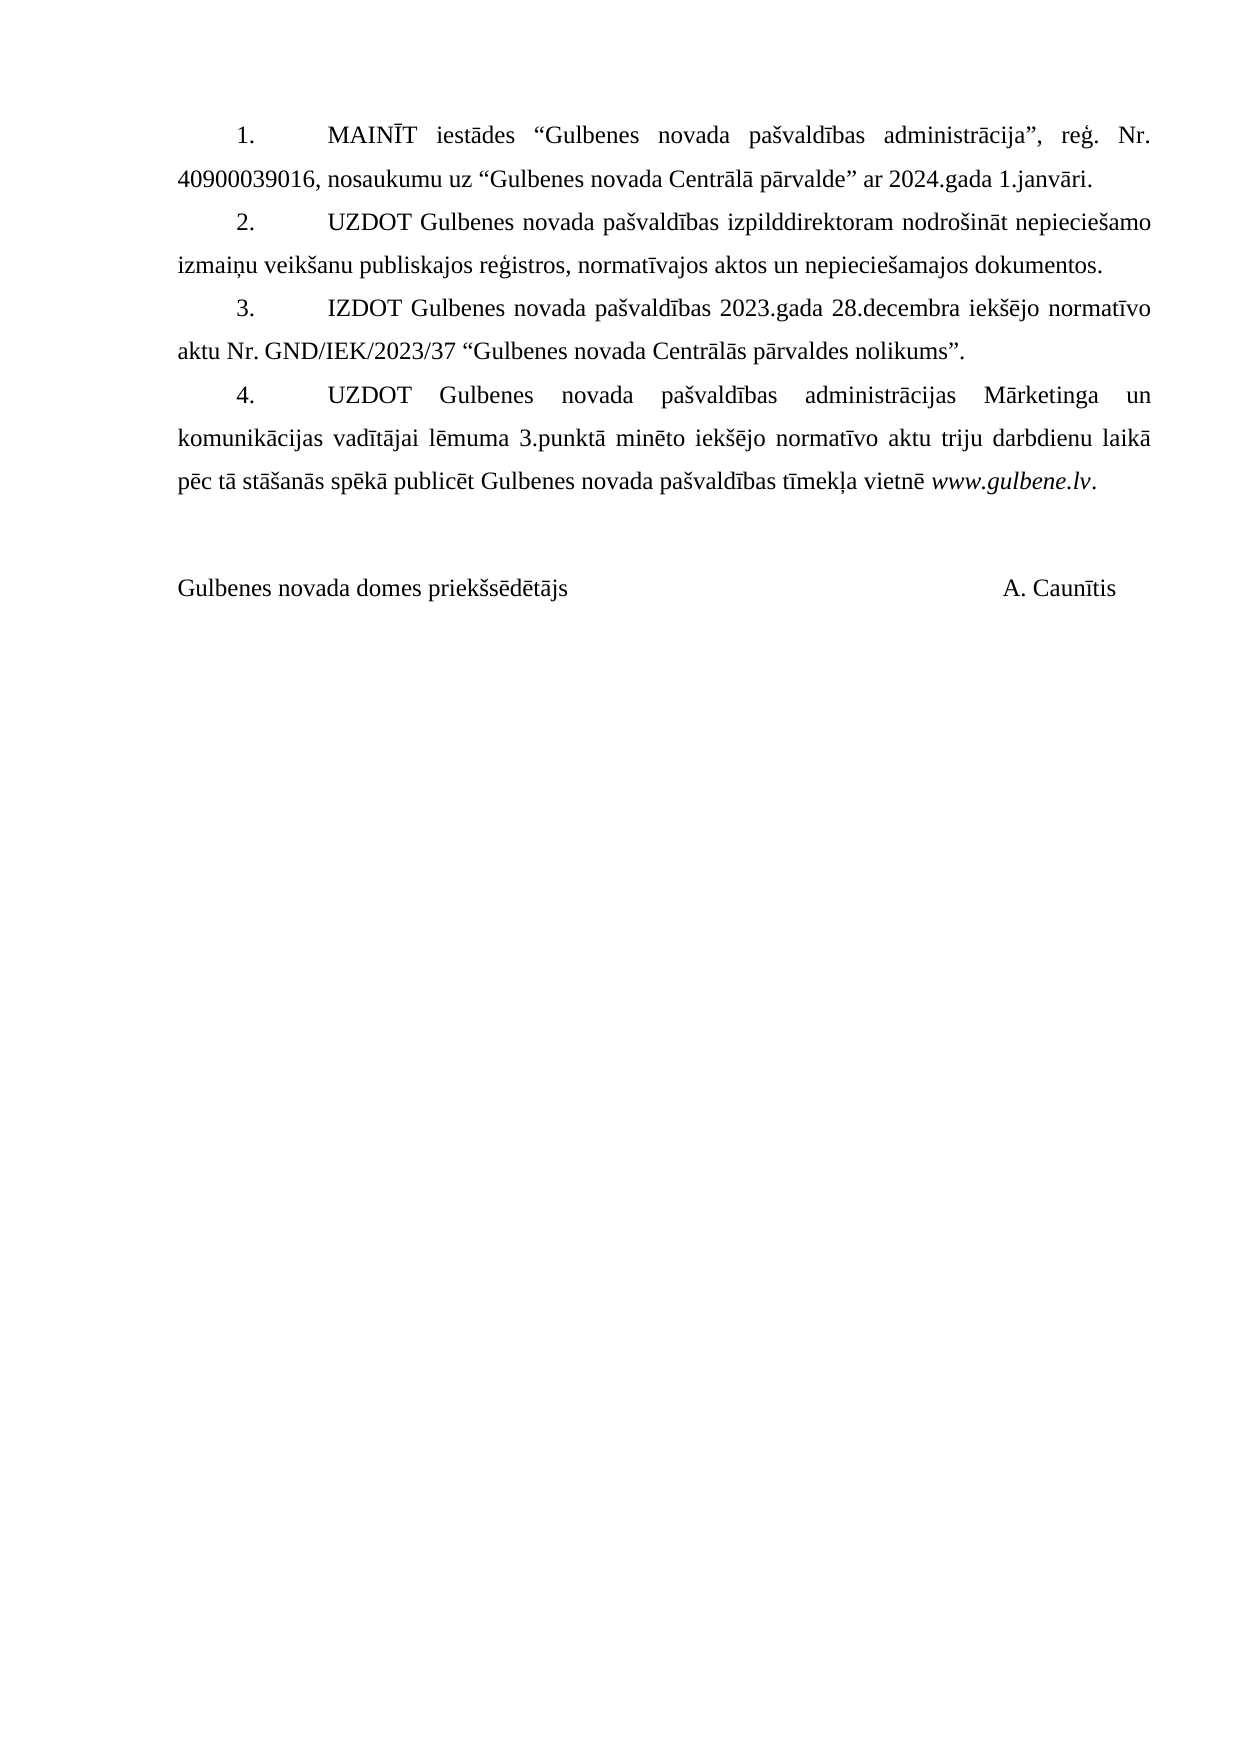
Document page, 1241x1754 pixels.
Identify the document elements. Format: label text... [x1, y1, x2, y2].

list MAINĪT iestādes “Gulbenes novada pašvaldības administrācija”, reģ. Nr. 40900039016, nosaukumu uz “Gulbenes novada Centrālā pārvalde” ar 2024.gada 1.janvāri. [177, 121, 1152, 192]
text Gulbenes novada domes priekšsēdētājs A. Caunītis [177, 573, 1152, 602]
list UZDOT Gulbenes novada pašvaldības izpilddirektoram nodrošināt nepieciešamo izmaiņu veikšanu publiskajos reģistros, normatīvajos aktos un nepieciešamajos dokumentos. [177, 207, 1152, 279]
list IZDOT Gulbenes novada pašvaldības 2023.gada 28.decembra iekšējo normatīvo aktu Nr. GND/IEK/2023/37 “Gulbenes novada Centrālās pārvaldes nolikums”. [177, 293, 1152, 365]
list UZDOT Gulbenes novada pašvaldības administrācijas Mārketinga un komunikācijas vadītājai lēmuma 3.punktā minēto iekšējo normatīvo aktu triju darbdienu laikā pēc tā stāšanās spēkā publicēt Gulbenes novada pašvaldības tīmekļa vietnē www.gulbene.lv. [177, 380, 1152, 495]
